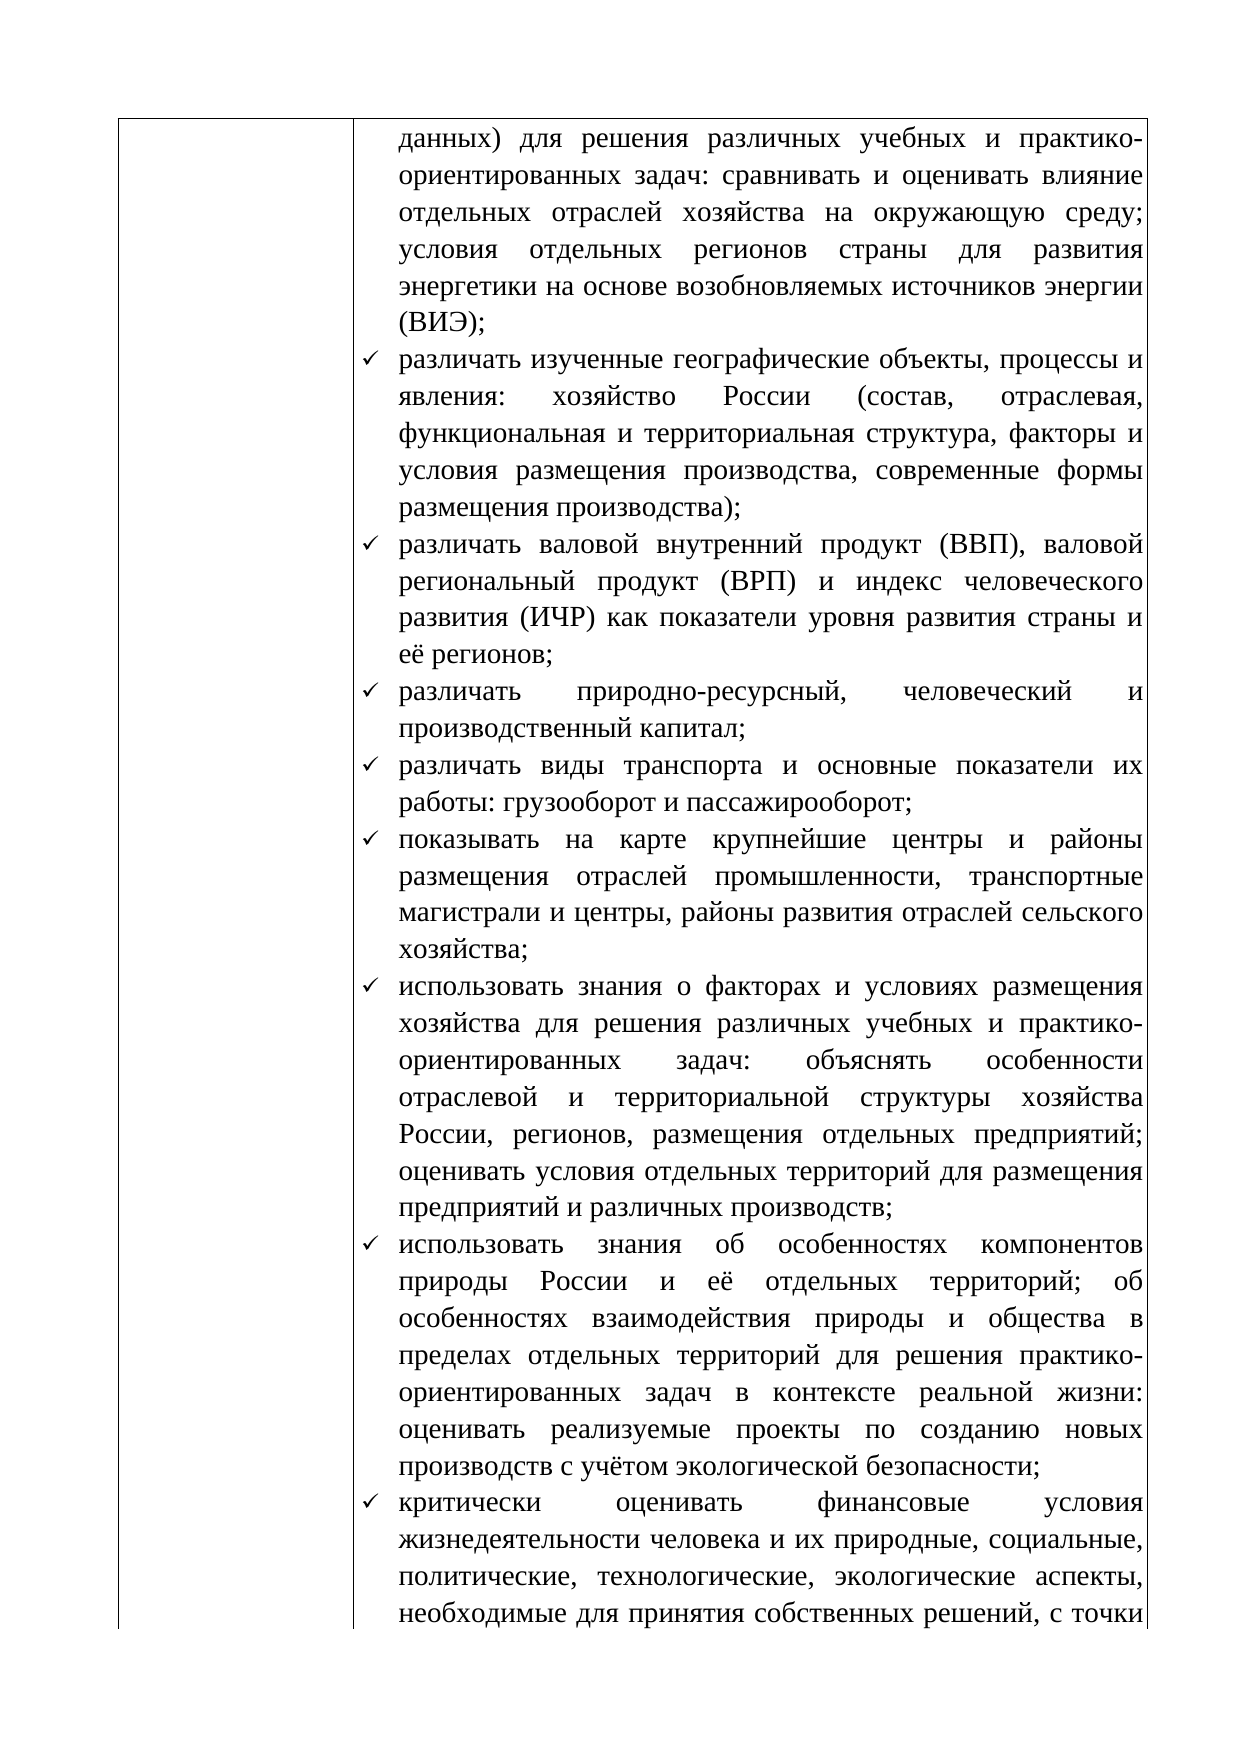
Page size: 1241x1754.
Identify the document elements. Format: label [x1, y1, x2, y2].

table_cell [354, 119, 1147, 1629]
table_cell [119, 119, 353, 1629]
